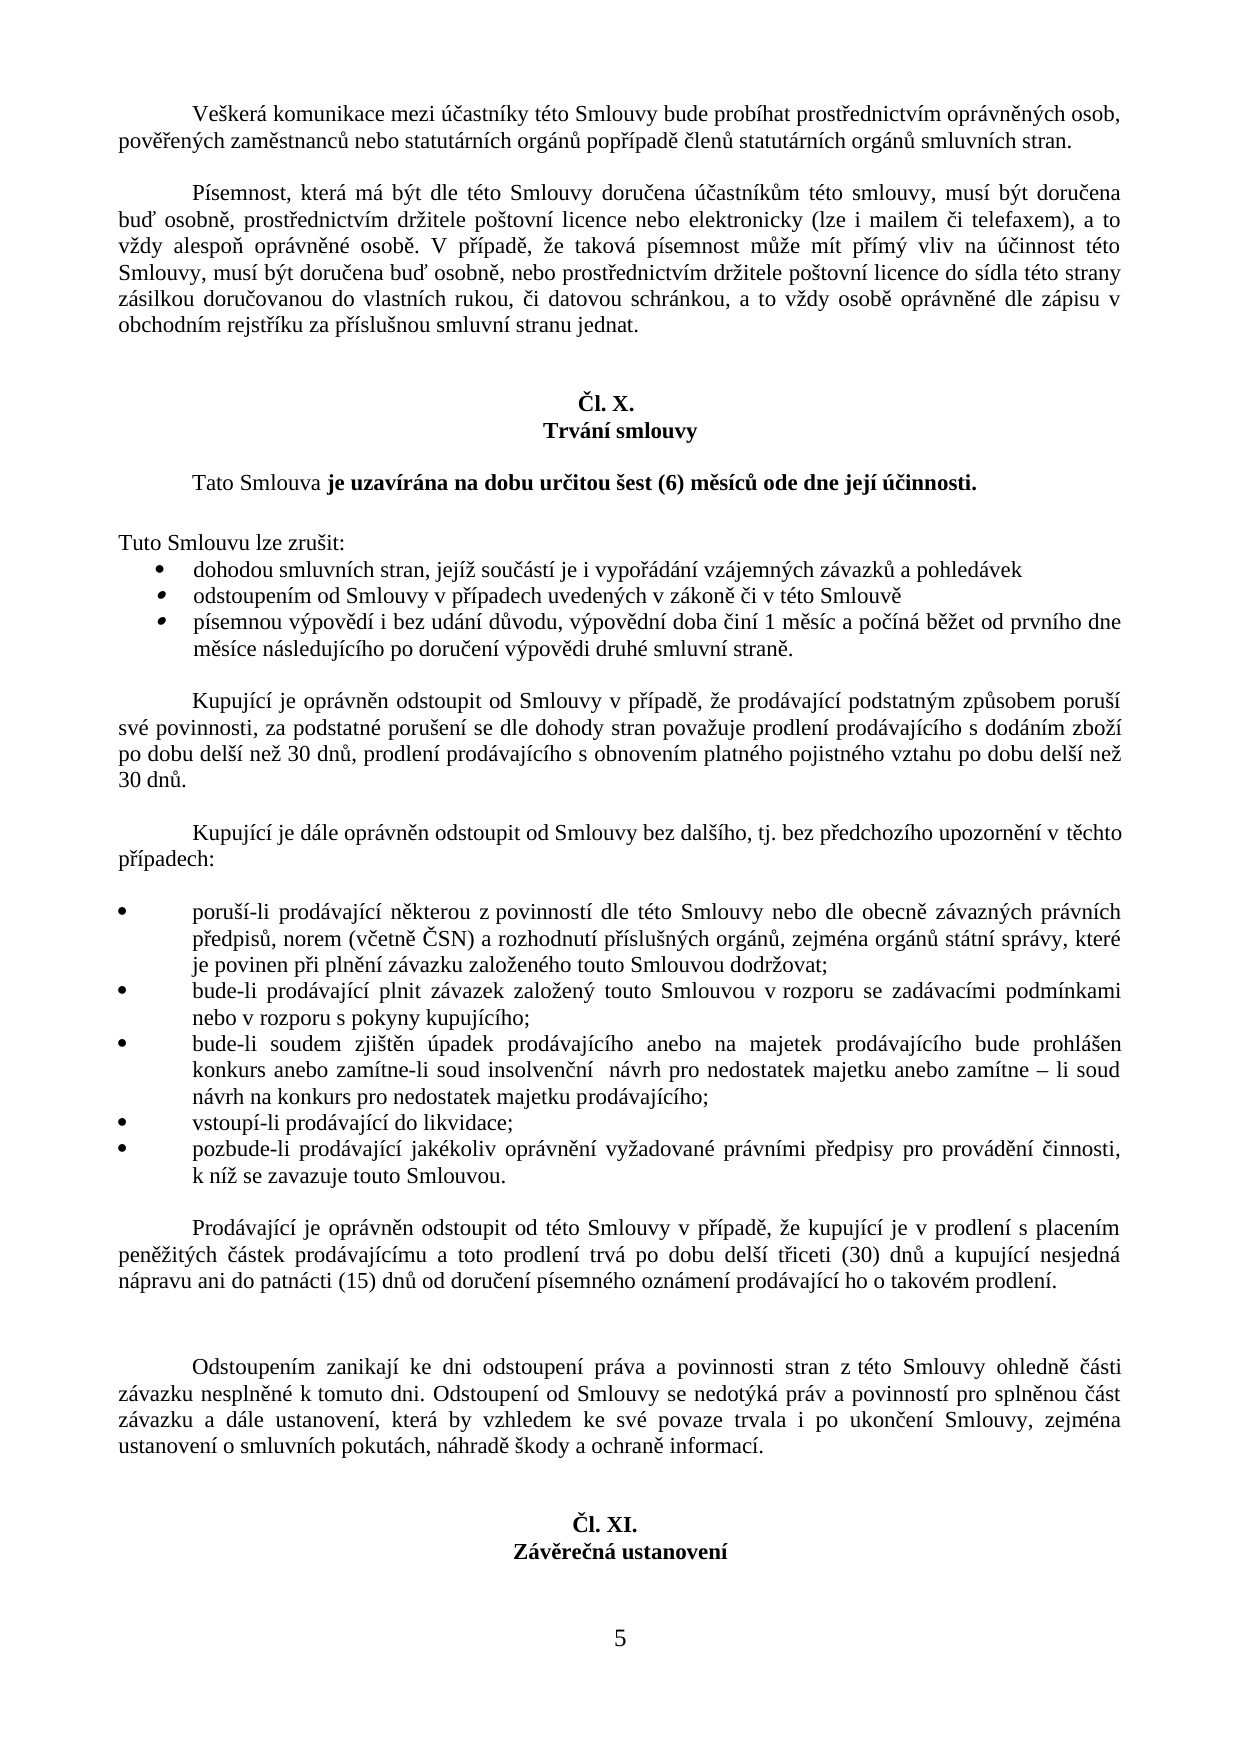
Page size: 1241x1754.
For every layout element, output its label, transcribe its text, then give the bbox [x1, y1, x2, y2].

text Čl. XI. [44, 1512, 1122, 1538]
subtitle odstoupením od Smlouvy v případech uvedených v zákoně či v této Smlouvě [156, 582, 1122, 608]
subtitle Kupující je dále oprávněn odstoupit od Smlouvy bez dalšího, tj. bez předchozího upozornění v těchto případech: [43, 819, 1122, 872]
list bude-li soudem zjištěn úpadek prodávajícího anebo na majetek prodávajícího bude prohlášen konkurs anebo zamítne-li soud insolvenční návrh pro nedostatek majetku anebo zamítne – li soud návrh na konkurs pro nedostatek majetku prodávajícího; [118, 1030, 1122, 1109]
list bude-li prodávající plnit závazek založený touto Smlouvou v rozporu se zadávacími podmínkami nebo v rozporu s pokyny kupujícího; [118, 977, 1122, 1030]
subtitle písemnou výpovědí i bez udání důvodu, výpovědní doba činí 1 měsíc a počíná běžet od prvního dne měsíce následujícího po doručení výpovědi druhé smluvní straně. [156, 608, 1122, 661]
text Závěrečná ustanovení [118, 1538, 1122, 1564]
list poruší-li prodávající některou z povinností dle této Smlouvy nebo dle obecně závazných právních předpisů, norem (včetně ČSN) a rozhodnutí příslušných orgánů, zejména orgánů státní správy, které je povinen při plnění závazku založeného touto Smlouvou dodržovat; [118, 898, 1122, 977]
subtitle Tuto Smlouvu lze zrušit: [118, 529, 1122, 556]
subtitle dohodou smluvních stran, jejíž součástí je i vypořádání vzájemných závazků a pohledávek [156, 556, 1122, 582]
subtitle Odstoupením zanikají ke dni odstoupení práva a povinnosti stran z této Smlouvy ohledně části závazku nesplněné k tomuto dni. Odstoupení od Smlouvy se nedotýká práv a povinností pro splněnou část závazku a dále ustanovení, která by vzhledem ke své povaze trvala i po ukončení Smlouvy, zejména ustanovení o smluvních pokutách, náhradě škody a ochraně informací. [118, 1353, 1122, 1459]
list vstoupí-li prodávající do likvidace; [118, 1109, 1122, 1135]
text Čl. X. [44, 390, 1122, 417]
text Trvání smlouvy [118, 417, 1122, 443]
subtitle Veškerá komunikace mezi účastníky této Smlouvy bude probíhat prostřednictvím oprávněných osob, pověřených zaměstnanců nebo statutárních orgánů popřípadě členů statutárních orgánů smluvních stran. [43, 100, 1122, 153]
list pozbude-li prodávající jakékoliv oprávnění vyžadované právními předpisy pro provádění činnosti, k níž se zavazuje touto Smlouvou. [118, 1135, 1122, 1188]
subtitle Písemnost, která má být dle této Smlouvy doručena účastníkům této smlouvy, musí být doručena buď osobně, prostřednictvím držitele poštovní licence nebo elektronicky (lze i mailem či telefaxem), a to vždy alespoň oprávněné osobě. V případě, že taková písemnost může mít přímý vliv na účinnost této Smlouvy, musí být doručena buď osobně, nebo prostřednictvím držitele poštovní licence do sídla této strany zásilkou doručovanou do vlastních rukou, či datovou schránkou, a to vždy osobě oprávněné dle zápisu v obchodním rejstříku za příslušnou smluvní stranu jednat. [43, 179, 1122, 338]
subtitle Prodávající je oprávněn odstoupit od této Smlouvy v případě, že kupující je v prodlení s placením peněžitých částek prodávajícímu a toto prodlení trvá po dobu delší třiceti (30) dnů a kupující nesjedná nápravu ani do patnácti (15) dnů od doručení písemného oznámení prodávající ho o takovém prodlení. [43, 1214, 1122, 1293]
subtitle Tato Smlouva je uzavírána na dobu určitou šest (6) měsíců ode dne její účinnosti. [43, 469, 1122, 496]
subtitle Kupující je oprávněn odstoupit od Smlouvy v případě, že prodávající podstatným způsobem poruší své povinnosti, za podstatné porušení se dle dohody stran považuje prodlení prodávajícího s dodáním zboží po dobu delší než 30 dnů, prodlení prodávajícího s obnovením platného pojistného vztahu po dobu delší než 30 dnů. [43, 687, 1122, 793]
